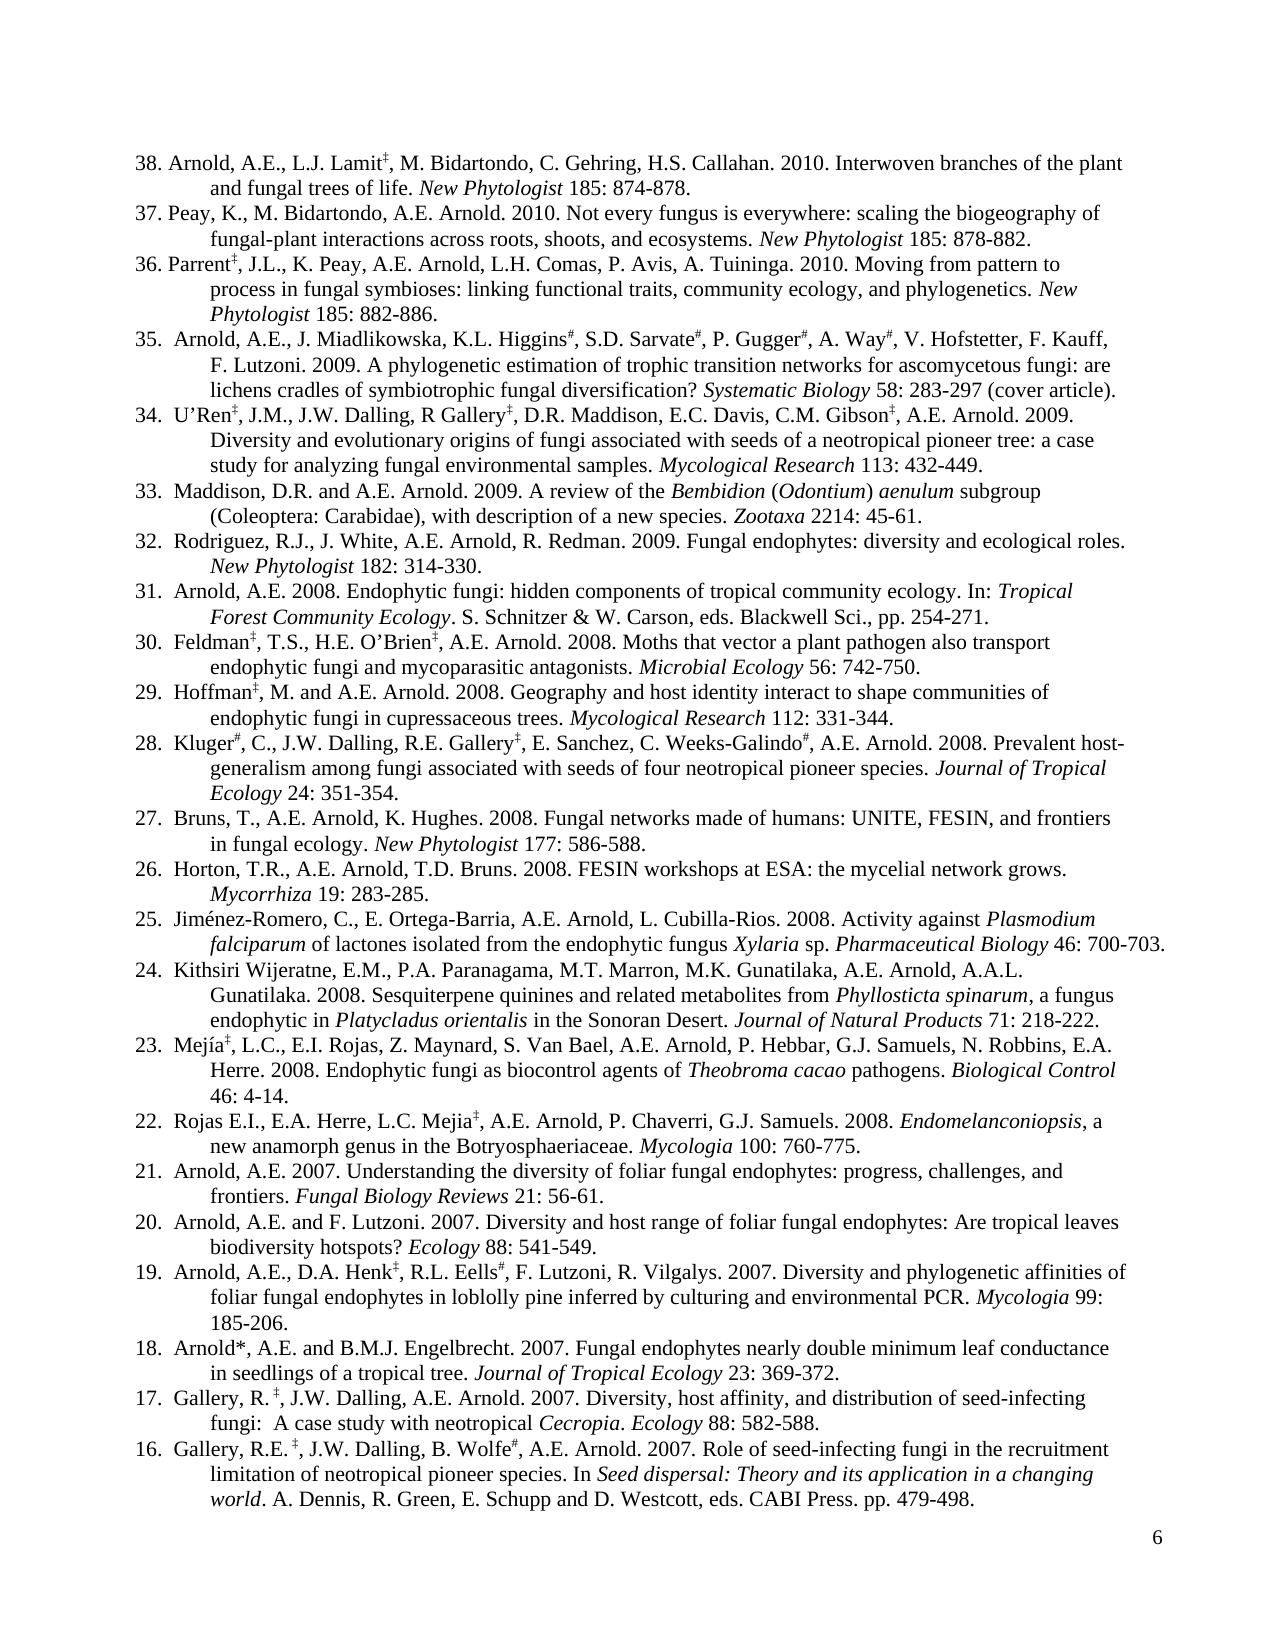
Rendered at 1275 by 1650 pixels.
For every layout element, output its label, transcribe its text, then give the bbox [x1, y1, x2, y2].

text 33. Maddison, D.R. and A.E. Arnold. 2009. A review of the Bembidion (Odontium) aenulum subgroup (Coleoptera: Carabidae), with description of a new species. Zootaxa 2214: 45-61. [135, 478, 1128, 528]
text 17. Gallery, R. ‡, J.W. Dalling, A.E. Arnold. 2007. Diversity, host affinity, and distribution of seed-infecting fungi: A case study with neotropical Cecropia. Ecology 88: 582-588. [135, 1385, 1128, 1436]
text 31. Arnold, A.E. 2008. Endophytic fungi: hidden components of tropical community ecology. In: Tropical Forest Community Ecology. S. Schnitzer & W. Carson, eds. Blackwell Sci., pp. 254-271. [135, 578, 1128, 629]
text 23. Mejía‡, L.C., E.I. Rojas, Z. Maynard, S. Van Bael, A.E. Arnold, P. Hebbar, G.J. Samuels, N. Robbins, E.A. Herre. 2008. Endophytic fungi as biocontrol agents of Theobroma cacao pathogens. Biological Control 46: 4-14. [135, 1032, 1128, 1108]
text 30. Feldman‡, T.S., H.E. O’Brien‡, A.E. Arnold. 2008. Moths that vector a plant pathogen also transport endophytic fungi and mycoparasitic antagonists. Microbial Ecology 56: 742-750. [135, 629, 1128, 679]
text 32. Rodriguez, R.J., J. White, A.E. Arnold, R. Redman. 2009. Fungal endophytes: diversity and ecological roles. New Phytologist 182: 314-330. [135, 528, 1128, 578]
text 36. Parrent‡, J.L., K. Peay, A.E. Arnold, L.H. Comas, P. Avis, A. Tuininga. 2010. Moving from pattern to process in fungal symbioses: linking functional traits, community ecology, and phylogenetics. New Phytologist 185: 882-886. [135, 251, 1128, 326]
text 18. Arnold*, A.E. and B.M.J. Engelbrecht. 2007. Fungal endophytes nearly double minimum leaf conductance in seedlings of a tropical tree. Journal of Tropical Ecology 23: 369-372. [135, 1335, 1128, 1385]
text 24. Kithsiri Wijeratne, E.M., P.A. Paranagama, M.T. Marron, M.K. Gunatilaka, A.E. Arnold, A.A.L. Gunatilaka. 2008. Sesquiterpene quinines and related metabolites from Phyllosticta spinarum, a fungus endophytic in Platycladus orientalis in the Sonoran Desert. Journal of Natural Products 71: 218-222. [135, 957, 1128, 1032]
text 28. Kluger#, C., J.W. Dalling, R.E. Gallery‡, E. Sanchez, C. Weeks-Galindo#, A.E. Arnold. 2008. Prevalent host-generalism among fungi associated with seeds of four neotropical pioneer species. Journal of Tropical Ecology 24: 351-354. [135, 730, 1128, 805]
text 16. Gallery, R.E. ‡, J.W. Dalling, B. Wolfe#, A.E. Arnold. 2007. Role of seed-infecting fungi in the recruitment limitation of neotropical pioneer species. In Seed dispersal: Theory and its application in a changing world. A. Dennis, R. Green, E. Schupp and D. Westcott, eds. CABI Press. pp. 479-498. [135, 1436, 1128, 1511]
text 27. Bruns, T., A.E. Arnold, K. Hughes. 2008. Fungal networks made of humans: UNITE, FESIN, and frontiers in fungal ecology. New Phytologist 177: 586-588. [135, 805, 1128, 856]
text 21. Arnold, A.E. 2007. Understanding the diversity of foliar fungal endophytes: progress, challenges, and frontiers. Fungal Biology Reviews 21: 56-61. [135, 1158, 1128, 1209]
text 35. Arnold, A.E., J. Miadlikowska, K.L. Higgins#, S.D. Sarvate#, P. Gugger#, A. Way#, V. Hofstetter, F. Kauff, F. Lutzoni. 2009. A phylogenetic estimation of trophic transition networks for ascomycetous fungi: are lichens cradles of symbiotrophic fungal diversification? Systematic Biology 58: 283-297 (cover article). [135, 326, 1128, 402]
text 19. Arnold, A.E., D.A. Henk‡, R.L. Eells#, F. Lutzoni, R. Vilgalys. 2007. Diversity and phylogenetic affinities of foliar fungal endophytes in loblolly pine inferred by culturing and environmental PCR. Mycologia 99: 185-206. [135, 1259, 1128, 1335]
text 34. U’Ren‡, J.M., J.W. Dalling, R Gallery‡, D.R. Maddison, E.C. Davis, C.M. Gibson‡, A.E. Arnold. 2009. Diversity and evolutionary origins of fungi associated with seeds of a neotropical pioneer tree: a case study for analyzing fungal environmental samples. Mycological Research 113: 432-449. [135, 402, 1128, 478]
text 26. Horton, T.R., A.E. Arnold, T.D. Bruns. 2008. FESIN workshops at ESA: the mycelial network grows. Mycorrhiza 19: 283-285. [135, 856, 1128, 906]
text 37. Peay, K., M. Bidartondo, A.E. Arnold. 2010. Not every fungus is everywhere: scaling the biogeography of fungal-plant interactions across roots, shoots, and ecosystems. New Phytologist 185: 878-882. [135, 200, 1128, 251]
text 29. Hoffman‡, M. and A.E. Arnold. 2008. Geography and host identity interact to shape communities of endophytic fungi in cupressaceous trees. Mycological Research 112: 331-344. [135, 679, 1128, 730]
text 38. Arnold, A.E., L.J. Lamit‡, M. Bidartondo, C. Gehring, H.S. Callahan. 2010. Interwoven branches of the plant and fungal trees of life. New Phytologist 185: 874-878. [135, 150, 1128, 200]
text 20. Arnold, A.E. and F. Lutzoni. 2007. Diversity and host range of foliar fungal endophytes: Are tropical leaves biodiversity hotspots? Ecology 88: 541-549. [135, 1209, 1128, 1259]
text 22. Rojas E.I., E.A. Herre, L.C. Mejia‡, A.E. Arnold, P. Chaverri, G.J. Samuels. 2008. Endomelanconiopsis, a new anamorph genus in the Botryosphaeriaceae. Mycologia 100: 760-775. [135, 1108, 1128, 1158]
text 25. Jiménez-Romero, C., E. Ortega-Barria, A.E. Arnold, L. Cubilla-Rios. 2008. Activity against Plasmodium falciparum of lactones isolated from the endophytic fungus Xylaria sp. Pharmaceutical Biology 46: 700-703. [135, 906, 1176, 957]
